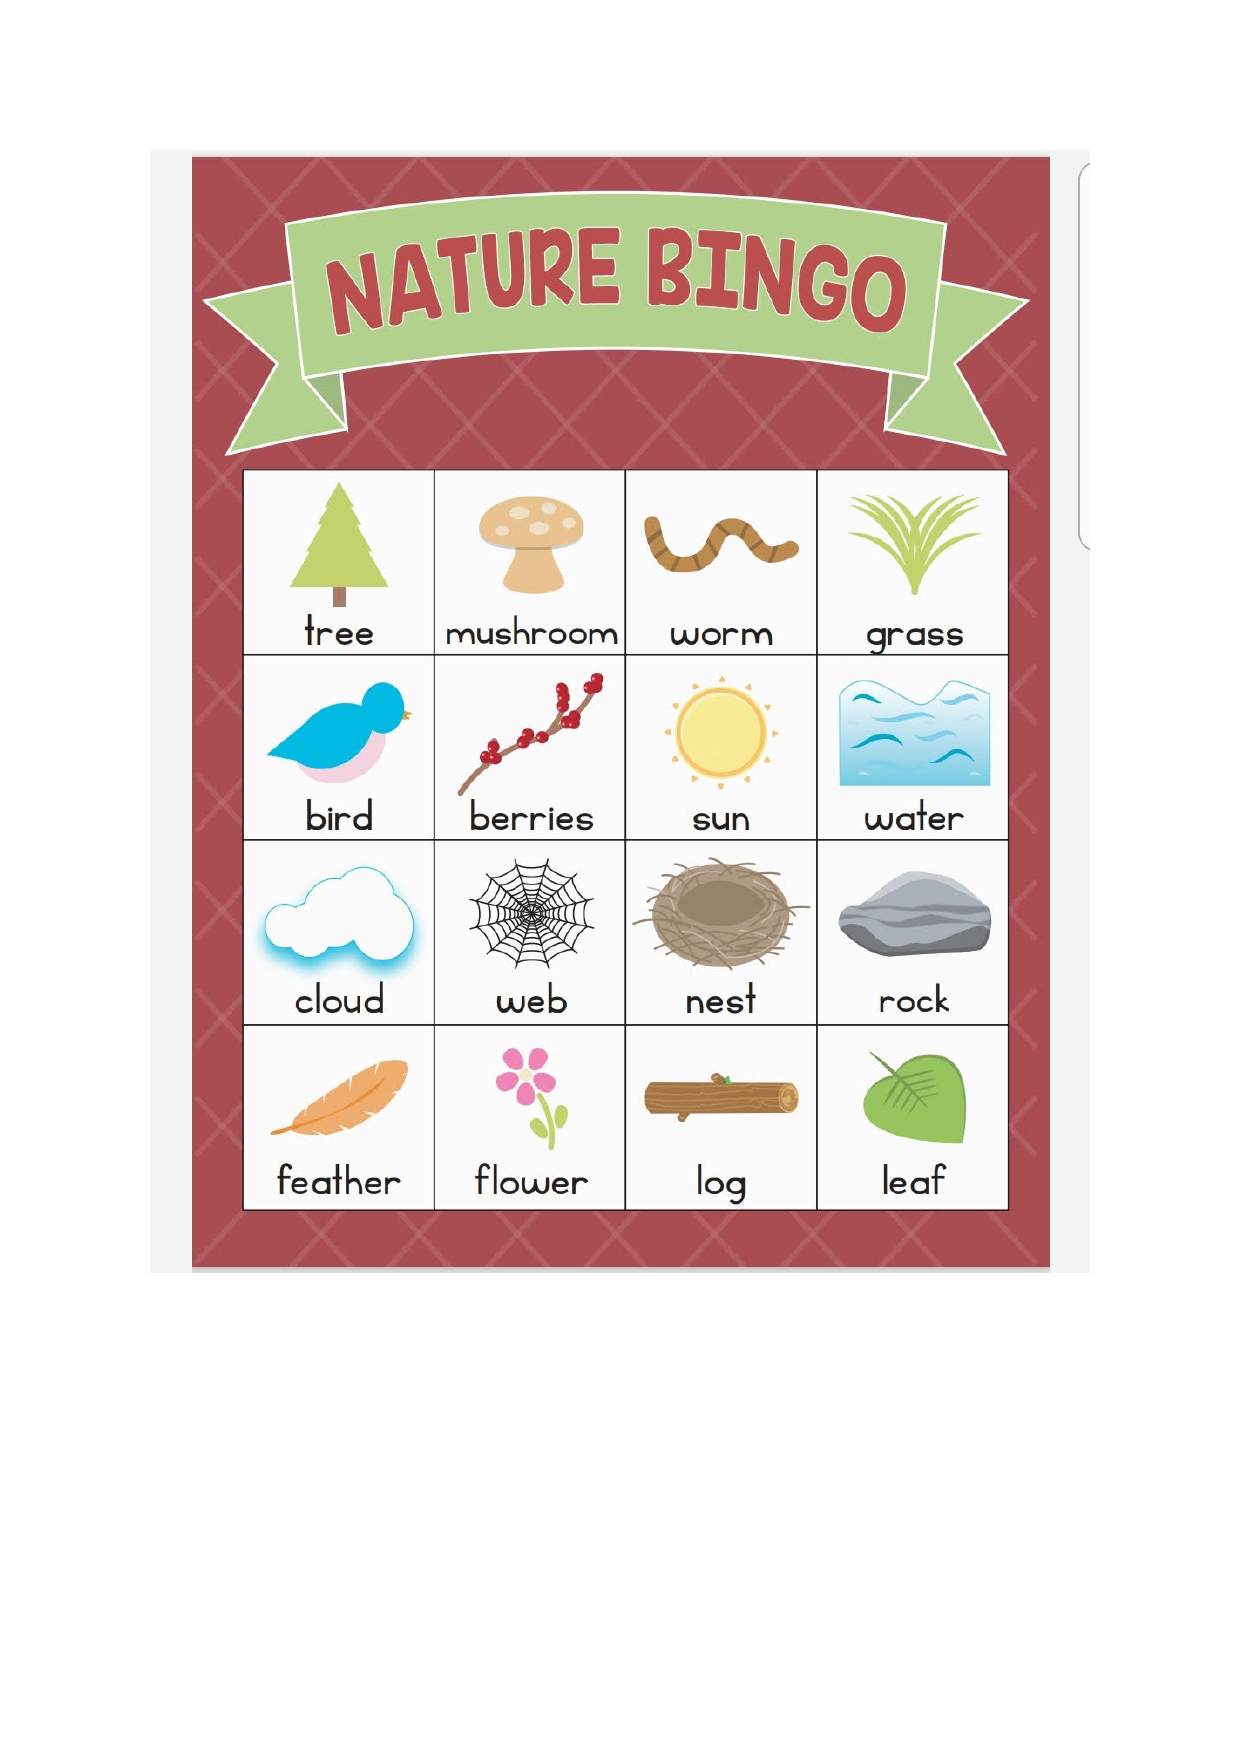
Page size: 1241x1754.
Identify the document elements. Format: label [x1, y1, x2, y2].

picture [150, 150, 1091, 1273]
